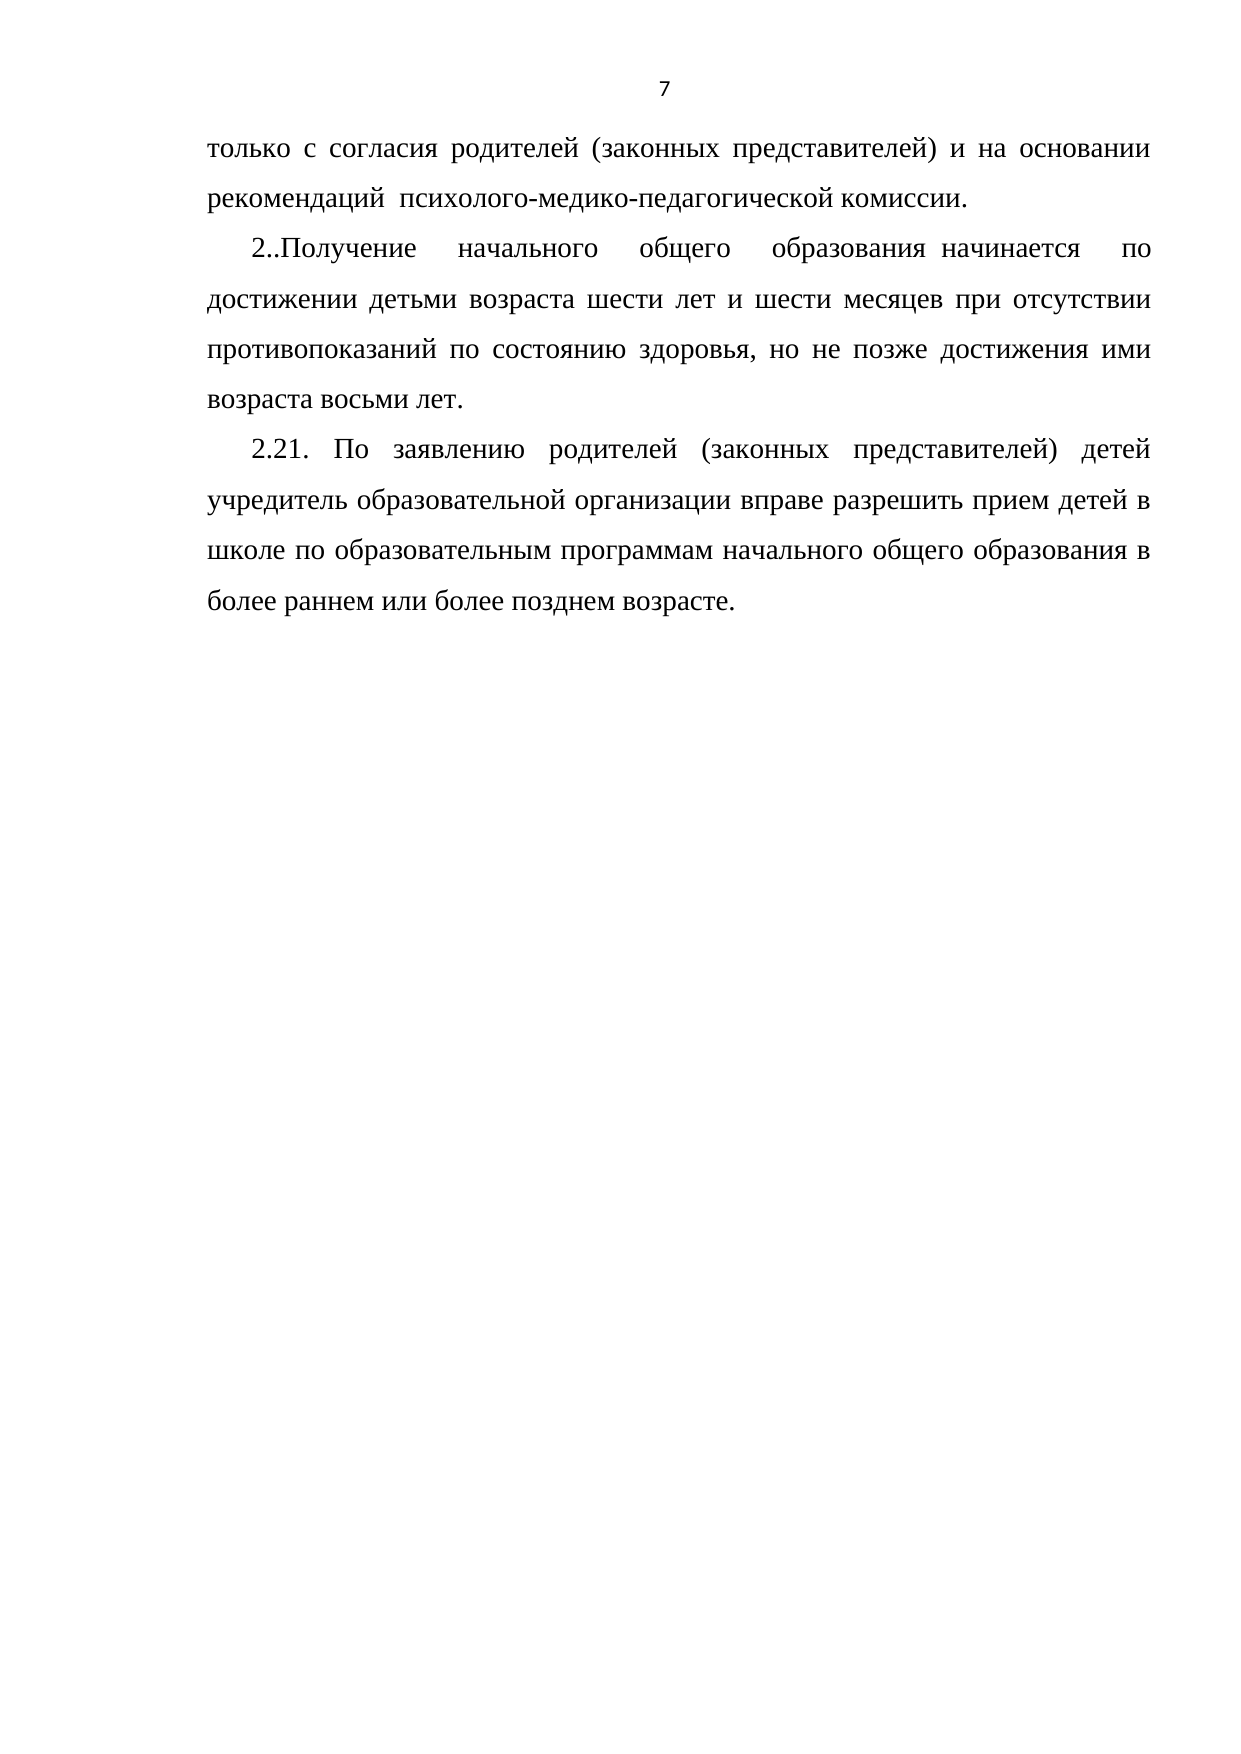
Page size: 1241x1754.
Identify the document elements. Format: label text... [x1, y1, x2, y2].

text 2..Получение начального общего образования начинается по достижении детьми возраста шести лет и шести месяцев при отсутствии противопоказаний по состоянию здоровья, но не позже достижения ими возраста восьми лет. [207, 230, 1152, 415]
text 2.21. По заявлению родителей (законных представителей) детей учредитель образовательной организации вправе разрешить прием детей в школе по образовательным программам начального общего образования в более раннем или более позднем возрасте. [207, 432, 1152, 616]
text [207, 130, 1152, 214]
